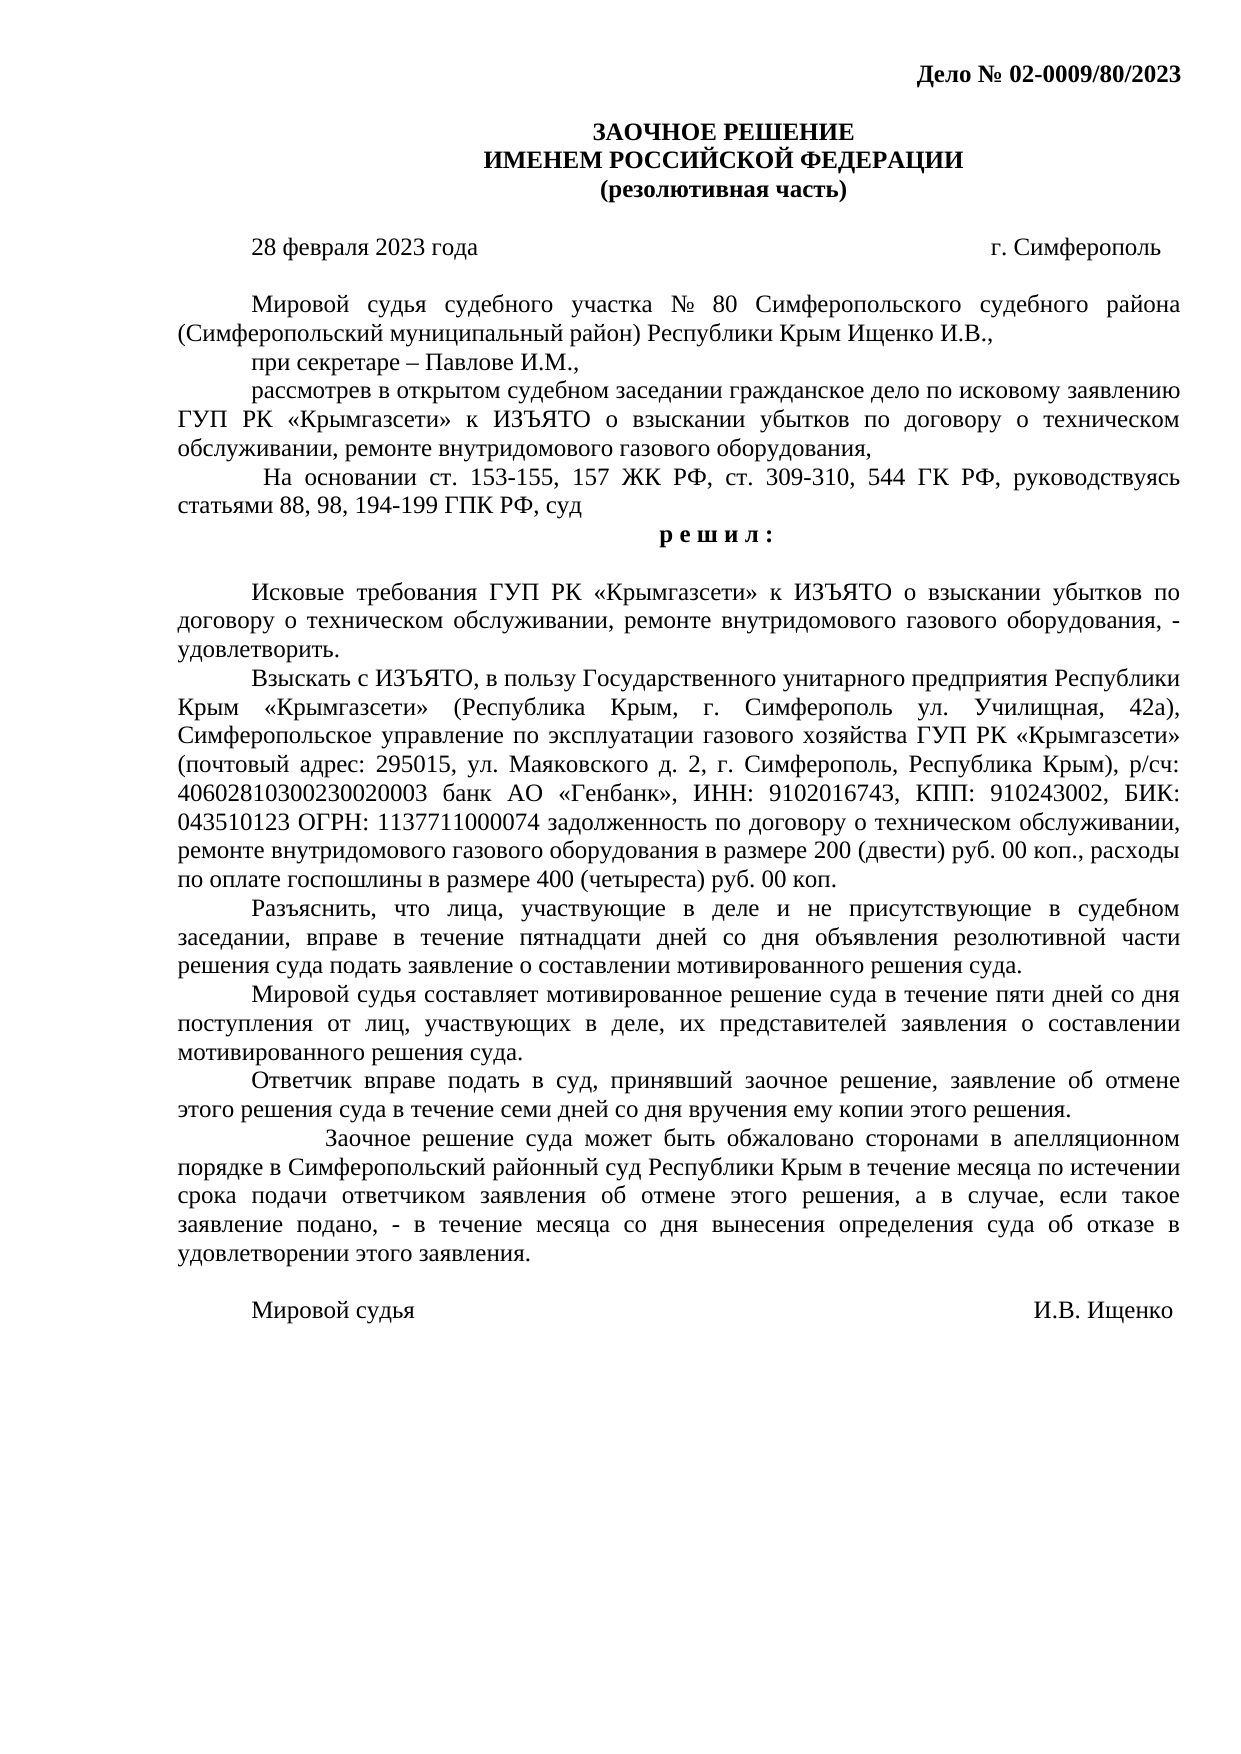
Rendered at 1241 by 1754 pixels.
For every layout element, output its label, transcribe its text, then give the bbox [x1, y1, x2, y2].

text ЗАОЧНОЕ РЕШЕНИЕ [177, 117, 1181, 145]
list Мировой судья судебного участка № 80 Симферопольского судебного района (Симферопольский муниципальный район) Республики Крым Ищенко И.В., [177, 289, 1181, 347]
text Исковые требования ГУП РК «Крымгазсети» к ИЗЪЯТО о взыскании убытков по договору о техническом обслуживании, ремонте внутридомового газового оборудования, - удовлетворить. [177, 577, 1181, 663]
text Заочное решение суда может быть обжаловано сторонами в апелляционном порядке в Симферопольский районный суд Республики Крым в течение месяца по истечении срока подачи ответчиком заявления об отмене этого решения, а в случае, если такое заявление подано, - в течение месяца со дня вынесения определения суда об отказе в удовлетворении этого заявления. [177, 1123, 1181, 1267]
subtitle 28 февраля 2023 года г. Симферополь [177, 232, 1181, 260]
text Разъяснить, что лица, участвующие в деле и не присутствующие в судебном заседании, вправе в течение пятнадцати дней со дня объявления резолютивной части решения суда подать заявление о составлении мотивированного решения суда. [177, 893, 1181, 979]
text (резолютивная часть) [177, 174, 1181, 203]
text р е ш и л : [177, 519, 1181, 548]
text ИМЕНЕМ РОССИЙСКОЙ ФЕДЕРАЦИИ [177, 145, 1181, 174]
text Взыскать с ИЗЪЯТО, в пользу Государственного унитарного предприятия Республики Крым «Крымгазсети» (Республика Крым, г. Симферополь ул. Училищная, 42а), Симферопольское управление по эксплуатации газового хозяйства ГУП РК «Крымгазсети» (почтовый адрес: 295015, ул. Маяковского д. 2, г. Симферополь, Республика Крым), р/сч: 40602810300230020003 банк АО «Генбанк», ИНН: 9102016743, КПП: 910243002, БИК: 043510123 ОГРН: 1137711000074 задолженность по договору о техническом обслуживании, ремонте внутридомового газового оборудования в размере 200 (двести) руб. 00 коп., расходы по оплате госпошлины в размере 400 (четыреста) руб. 00 коп. [177, 663, 1181, 893]
text На основании ст. 153-155, 157 ЖК РФ, ст. 309-310, 544 ГК РФ, руководствуясь статьями 88, 98, 194-199 ГПК РФ, суд [177, 462, 1181, 519]
text Мировой судья И.В. Ищенко [177, 1295, 1181, 1324]
text рассмотрев в открытом судебном заседании гражданское дело по исковому заявлению ГУП РК «Крымгазсети» к ИЗЪЯТО о взыскании убытков по договору о техническом обслуживании, ремонте внутридомового газового оборудования, [177, 375, 1181, 462]
text Ответчик вправе подать в суд, принявший заочное решение, заявление об отмене этого решения суда в течение семи дней со дня вручения ему копии этого решения. [177, 1065, 1181, 1123]
text Мировой судья составляет мотивированное решение суда в течение пяти дней со дня поступления от лиц, участвующих в деле, их представителей заявления о составлении мотивированного решения суда. [177, 979, 1181, 1065]
text при секретаре – Павлове И.М., [177, 347, 1181, 375]
text Дело № 02-0009/80/2023 [177, 59, 1181, 88]
